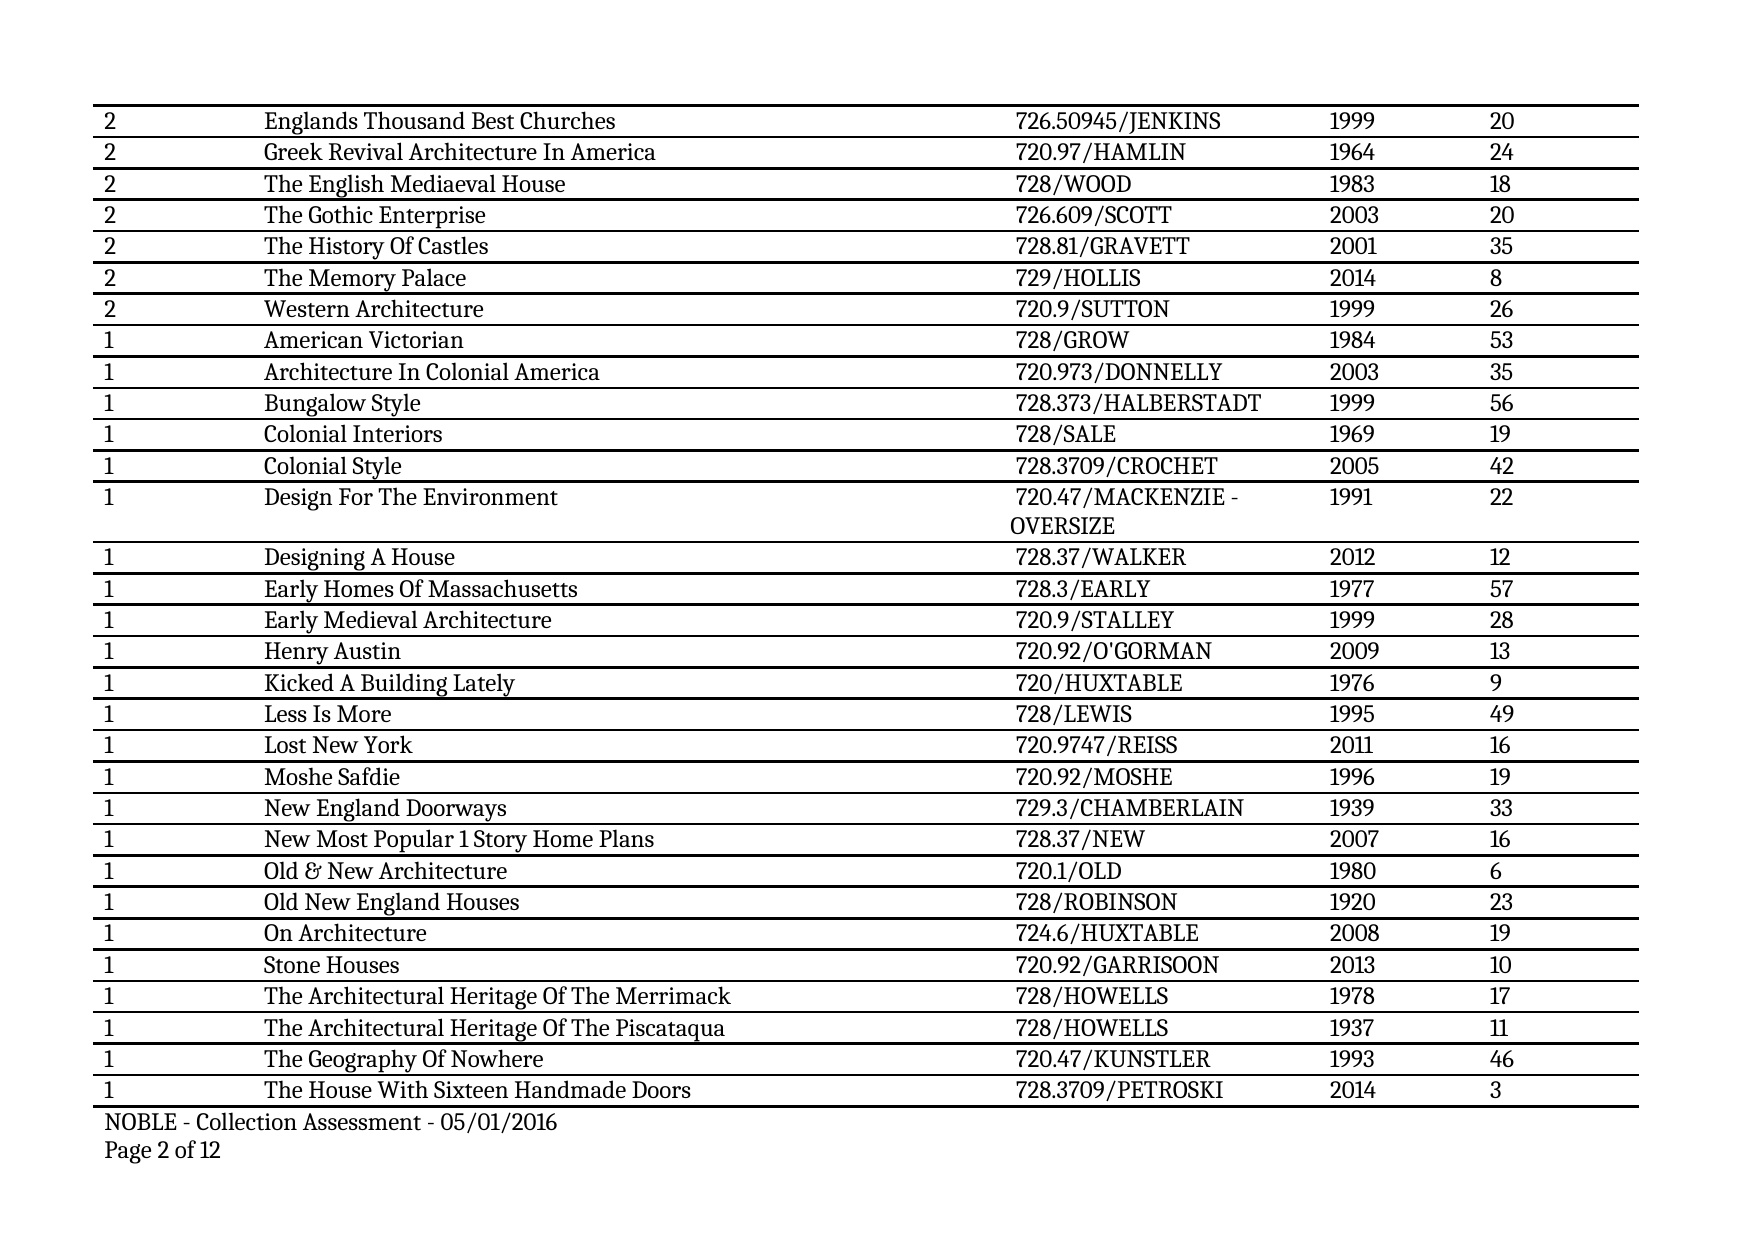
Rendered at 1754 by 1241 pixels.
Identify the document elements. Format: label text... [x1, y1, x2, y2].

table_cell 2 [93, 295, 253, 324]
table_cell Colonial Style [253, 452, 999, 480]
table_cell 720.92/GARRISOON [999, 951, 1319, 979]
table_cell 2 [93, 107, 253, 136]
table_cell Stone Houses [253, 951, 999, 979]
table_cell 720.1/OLD [999, 857, 1319, 885]
table_cell The Gothic Enterprise [253, 201, 999, 229]
table_cell The Memory Palace [253, 264, 999, 292]
table_cell 728.3709/PETROSKI [999, 1076, 1319, 1105]
table_cell 2007 [1319, 825, 1478, 854]
table_cell 1939 [1319, 794, 1478, 823]
table_cell 728.37/WALKER [999, 543, 1319, 572]
table_cell Old & New Architecture [253, 857, 999, 885]
table_cell 2 [93, 201, 253, 229]
table_cell 724.6/HUXTABLE [999, 920, 1319, 948]
table_cell New Most Popular 1 Story Home Plans [253, 825, 999, 854]
table_cell 2 [93, 232, 253, 261]
table_cell 1978 [1319, 982, 1478, 1011]
table_cell Less Is More [253, 700, 999, 729]
table_cell 728/HOWELLS [999, 982, 1319, 1011]
table_cell 1977 [1319, 575, 1478, 603]
table_cell American Victorian [253, 326, 999, 355]
table_cell The History Of Castles [253, 232, 999, 261]
table_cell Englands Thousand Best Churches [253, 107, 999, 136]
table_cell Early Medieval Architecture [253, 606, 999, 634]
table_cell 28 [1479, 606, 1638, 634]
table_cell 22 [1479, 483, 1638, 541]
table_cell 1976 [1319, 669, 1478, 697]
table_cell 19 [1479, 763, 1638, 791]
table_cell 2005 [1319, 452, 1478, 480]
table_cell 1 [93, 543, 253, 572]
table_cell 728/WOOD [999, 170, 1319, 198]
table_cell Bungalow Style [253, 389, 999, 418]
table_cell 35 [1479, 358, 1638, 386]
table_cell The Geography Of Nowhere [253, 1045, 999, 1073]
table_cell 1 [93, 389, 253, 418]
table_cell Colonial Interiors [253, 420, 999, 449]
table_cell 1969 [1319, 420, 1478, 449]
table_cell 728/SALE [999, 420, 1319, 449]
table_cell 2 [93, 264, 253, 292]
table_cell 728.37/NEW [999, 825, 1319, 854]
table_cell 1983 [1319, 170, 1478, 198]
table_cell 35 [1479, 232, 1638, 261]
table_cell 720.47/KUNSTLER [999, 1045, 1319, 1073]
table_cell 1937 [1319, 1013, 1478, 1042]
table_cell 8 [1479, 264, 1638, 292]
table_cell 728/LEWIS [999, 700, 1319, 729]
table_cell 1996 [1319, 763, 1478, 791]
table_cell 33 [1479, 794, 1638, 823]
table_cell 1 [93, 763, 253, 791]
table_cell The Architectural Heritage Of The Piscataqua [253, 1013, 999, 1042]
table_cell 729/HOLLIS [999, 264, 1319, 292]
table_cell 2 [93, 138, 253, 167]
table_cell 12 [1479, 543, 1638, 572]
table_cell Old New England Houses [253, 888, 999, 917]
table_cell Western Architecture [253, 295, 999, 324]
table_cell 1999 [1319, 295, 1478, 324]
table_cell Architecture In Colonial America [253, 358, 999, 386]
table_cell 2014 [1319, 1076, 1478, 1105]
table_cell 728.3/EARLY [999, 575, 1319, 603]
table_cell 1 [93, 982, 253, 1011]
table_cell 1995 [1319, 700, 1478, 729]
table_cell 726.50945/JENKINS [999, 107, 1319, 136]
table_cell 56 [1479, 389, 1638, 418]
table_cell 1984 [1319, 326, 1478, 355]
table_cell 1 [93, 452, 253, 480]
table_cell 726.609/SCOTT [999, 201, 1319, 229]
table_cell 720/HUXTABLE [999, 669, 1319, 697]
table_cell The House With Sixteen Handmade Doors [253, 1076, 999, 1105]
table_cell 16 [1479, 825, 1638, 854]
table_cell 2 [93, 170, 253, 198]
table_cell 1920 [1319, 888, 1478, 917]
table_cell Moshe Safdie [253, 763, 999, 791]
table_cell 1 [93, 1013, 253, 1042]
table_cell 720.47/MACKENZIE - OVERSIZE [999, 483, 1319, 541]
table_cell 1 [93, 420, 253, 449]
table_cell 1 [93, 1045, 253, 1073]
table_cell 1 [93, 951, 253, 979]
table_cell 2012 [1319, 543, 1478, 572]
table_cell 10 [1479, 951, 1638, 979]
table_cell 728.81/GRAVETT [999, 232, 1319, 261]
table_cell 1 [93, 731, 253, 760]
table_cell 2014 [1319, 264, 1478, 292]
table_cell 57 [1479, 575, 1638, 603]
table_cell 728/GROW [999, 326, 1319, 355]
table_cell 728.373/HALBERSTADT [999, 389, 1319, 418]
table_cell 720.9747/REISS [999, 731, 1319, 760]
table_cell 49 [1479, 700, 1638, 729]
table_cell Designing A House [253, 543, 999, 572]
table_cell 19 [1479, 920, 1638, 948]
table_cell 1 [93, 575, 253, 603]
table_cell The Architectural Heritage Of The Merrimack [253, 982, 999, 1011]
table_cell 2011 [1319, 731, 1478, 760]
table_cell 2003 [1319, 201, 1478, 229]
table_cell 720.92/O'GORMAN [999, 637, 1319, 666]
table_cell 46 [1479, 1045, 1638, 1073]
table_cell 1 [93, 606, 253, 634]
table_cell The English Mediaeval House [253, 170, 999, 198]
table_cell 1 [93, 794, 253, 823]
table_cell 1999 [1319, 107, 1478, 136]
table_cell 24 [1479, 138, 1638, 167]
table_cell 2013 [1319, 951, 1478, 979]
table_cell 720.92/MOSHE [999, 763, 1319, 791]
table_cell 1 [93, 326, 253, 355]
table_cell 728/ROBINSON [999, 888, 1319, 917]
table_cell On Architecture [253, 920, 999, 948]
table_cell 3 [1479, 1076, 1638, 1105]
table_cell Early Homes Of Massachusetts [253, 575, 999, 603]
table_cell 2001 [1319, 232, 1478, 261]
table_cell 20 [1479, 201, 1638, 229]
table_cell 6 [1479, 857, 1638, 885]
table_cell 2008 [1319, 920, 1478, 948]
table_cell 1991 [1319, 483, 1478, 541]
table_cell 17 [1479, 982, 1638, 1011]
table_cell 11 [1479, 1013, 1638, 1042]
table_cell 728/HOWELLS [999, 1013, 1319, 1042]
table_cell 1 [93, 857, 253, 885]
table_cell 729.3/CHAMBERLAIN [999, 794, 1319, 823]
table_cell 1 [93, 358, 253, 386]
table_cell 23 [1479, 888, 1638, 917]
table_cell Design For The Environment [253, 483, 999, 541]
table_cell 20 [1479, 107, 1638, 136]
table_cell 2003 [1319, 358, 1478, 386]
table_cell 1 [93, 888, 253, 917]
table_cell 720.973/DONNELLY [999, 358, 1319, 386]
table_cell 1 [93, 920, 253, 948]
table_cell 26 [1479, 295, 1638, 324]
table_cell 1980 [1319, 857, 1478, 885]
table_cell 42 [1479, 452, 1638, 480]
table_cell 720.9/SUTTON [999, 295, 1319, 324]
table_cell 9 [1479, 669, 1638, 697]
table_cell 1 [93, 669, 253, 697]
table_cell 1 [93, 483, 253, 541]
table_cell 2009 [1319, 637, 1478, 666]
table_cell Kicked A Building Lately [253, 669, 999, 697]
table_cell Lost New York [253, 731, 999, 760]
table_cell 13 [1479, 637, 1638, 666]
table_cell 1993 [1319, 1045, 1478, 1073]
table_cell 1999 [1319, 389, 1478, 418]
table_cell 1 [93, 825, 253, 854]
table_cell 720.9/STALLEY [999, 606, 1319, 634]
table_cell 53 [1479, 326, 1638, 355]
table_cell 19 [1479, 420, 1638, 449]
table_cell 720.97/HAMLIN [999, 138, 1319, 167]
table_cell 16 [1479, 731, 1638, 760]
table_cell 1 [93, 1076, 253, 1105]
table_cell 1964 [1319, 138, 1478, 167]
table_cell 1 [93, 637, 253, 666]
table_cell New England Doorways [253, 794, 999, 823]
table_cell 728.3709/CROCHET [999, 452, 1319, 480]
table_cell 18 [1479, 170, 1638, 198]
table_cell 1999 [1319, 606, 1478, 634]
table_cell 1 [93, 700, 253, 729]
table_cell Henry Austin [253, 637, 999, 666]
table_cell Greek Revival Architecture In America [253, 138, 999, 167]
